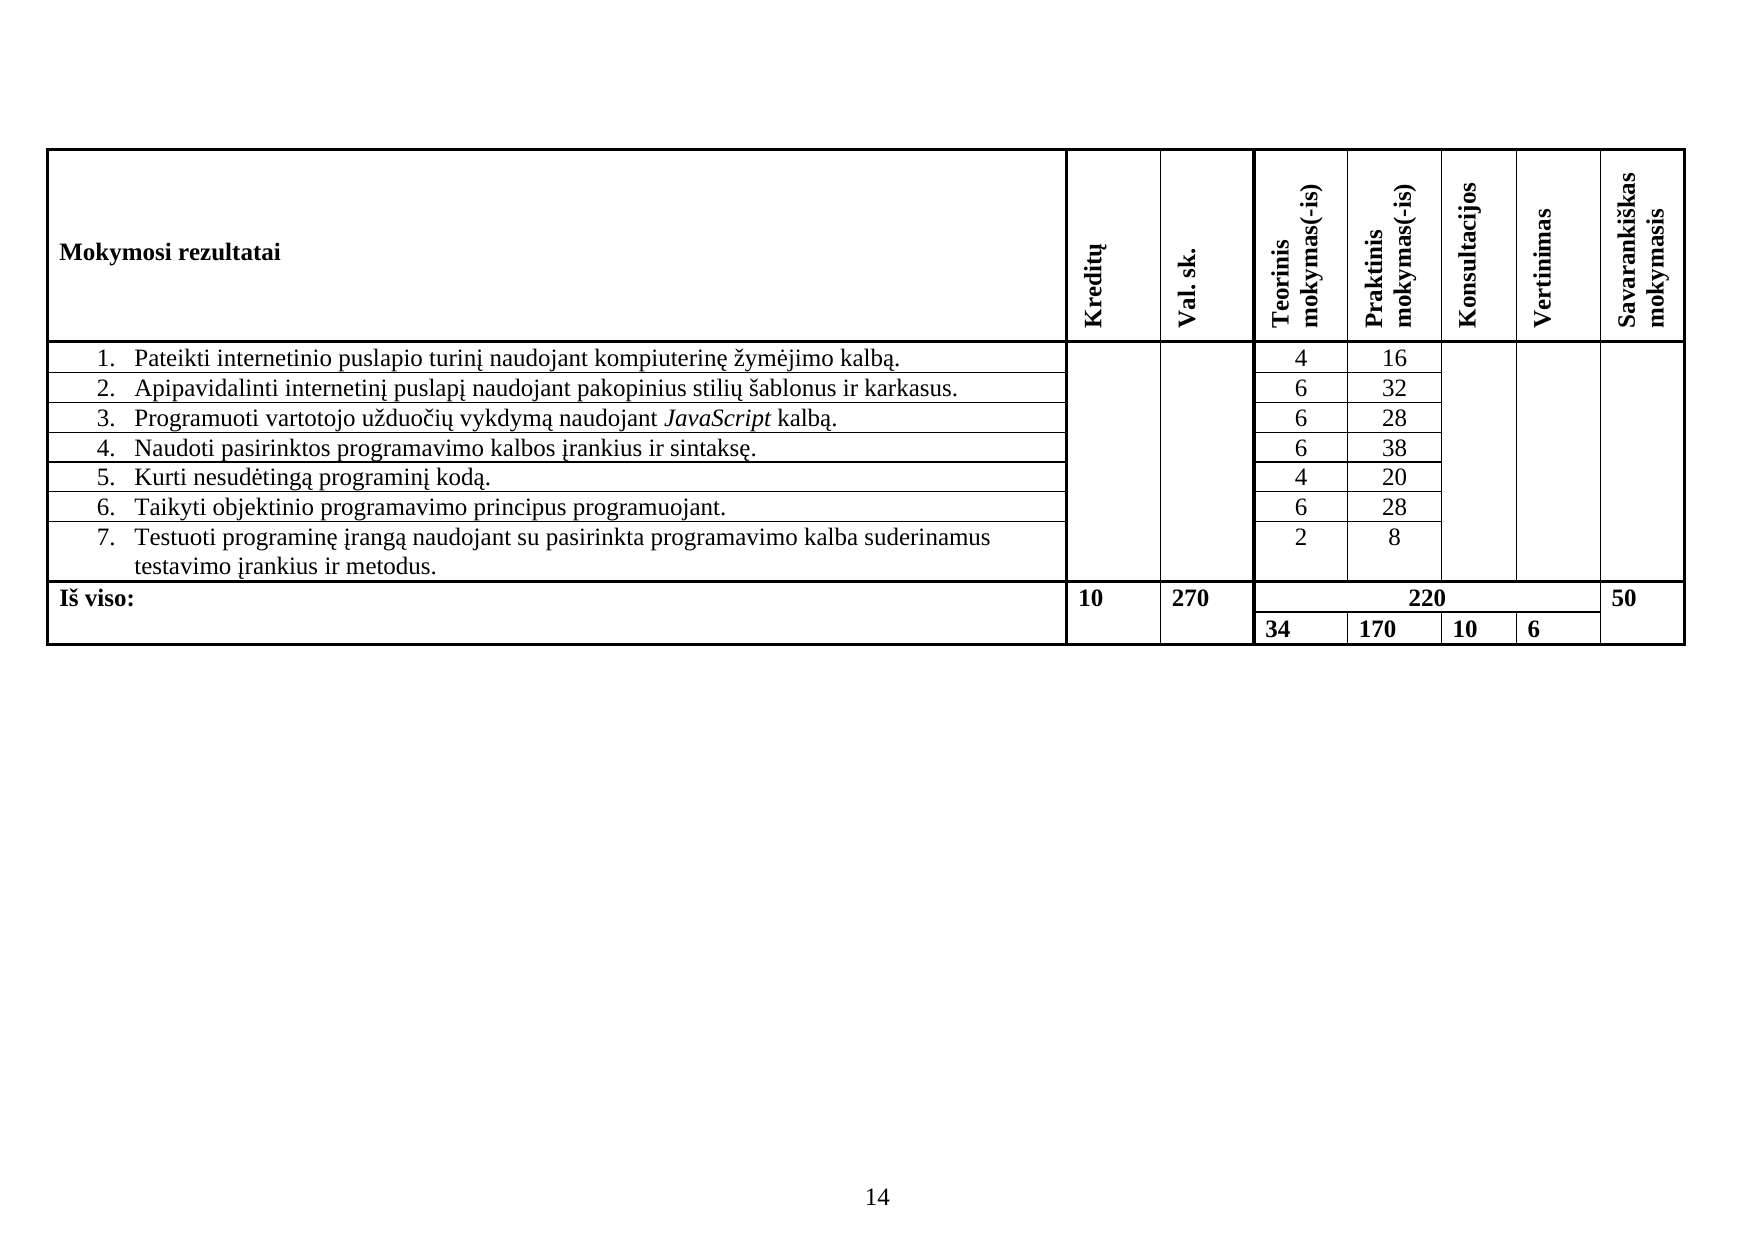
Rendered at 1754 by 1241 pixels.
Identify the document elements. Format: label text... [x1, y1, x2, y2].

table_cell [1442, 343, 1516, 579]
table_cell Taikyti objektinio programavimo principus programuojant. [49, 492, 1065, 521]
table_header Mokymosi rezultatai [49, 151, 1065, 340]
table_cell Testuoti programinę įrangą naudojant su pasirinkta programavimo kalba suderinamus testavimo įrankius ir metodus. [49, 522, 1065, 579]
table_cell 4 [1256, 463, 1347, 491]
table_cell Apipavidalinti internetinį puslapį naudojant pakopinius stilių šablonus ir karkasus. [49, 373, 1065, 402]
table_cell 6 [1517, 613, 1600, 643]
table_header Kreditų [1068, 151, 1160, 340]
table_cell 38 [1348, 433, 1441, 461]
table_cell 2 [1256, 522, 1347, 579]
table_cell [1161, 343, 1252, 579]
table_cell 20 [1348, 463, 1441, 491]
table_cell 8 [1348, 522, 1441, 579]
table_cell 10 [1068, 583, 1160, 643]
table_cell 28 [1348, 403, 1441, 432]
table_header Konsultacijos [1442, 151, 1516, 340]
table_header Teorinis mokymas(-is) [1256, 151, 1347, 340]
table_cell 6 [1256, 433, 1347, 461]
table_cell Pateikti internetinio puslapio turinį naudojant kompiuterinę žymėjimo kalbą. [49, 343, 1065, 372]
table_cell Kurti nesudėtingą programinį kodą. [49, 463, 1065, 491]
table_cell 270 [1161, 583, 1252, 643]
table_cell 6 [1256, 492, 1347, 521]
table_cell 170 [1348, 613, 1441, 643]
table_header Savarankiškas mokymasis [1601, 151, 1683, 340]
table_cell Naudoti pasirinktos programavimo kalbos įrankius ir sintaksę. [49, 433, 1065, 461]
table_cell 220 [1256, 583, 1600, 611]
table_cell Iš viso: [49, 583, 1065, 643]
table_header Val. sk. [1161, 151, 1252, 340]
table_cell 28 [1348, 492, 1441, 521]
table_cell [1068, 343, 1160, 579]
table_cell [1517, 343, 1600, 579]
table_header Praktinis mokymas(-is) [1348, 151, 1441, 340]
table_cell 34 [1256, 613, 1347, 643]
table_cell [1601, 343, 1683, 579]
table_cell Programuoti vartotojo užduočių vykdymą naudojant JavaScript kalbą. [49, 403, 1065, 432]
table_cell 4 [1256, 343, 1347, 372]
table_cell 50 [1601, 583, 1683, 643]
table_cell 10 [1442, 613, 1516, 643]
table_cell 16 [1348, 343, 1441, 372]
table_header Vertinimas [1517, 151, 1600, 340]
table_cell 32 [1348, 373, 1441, 402]
table_cell 6 [1256, 373, 1347, 402]
table_cell 6 [1256, 403, 1347, 432]
